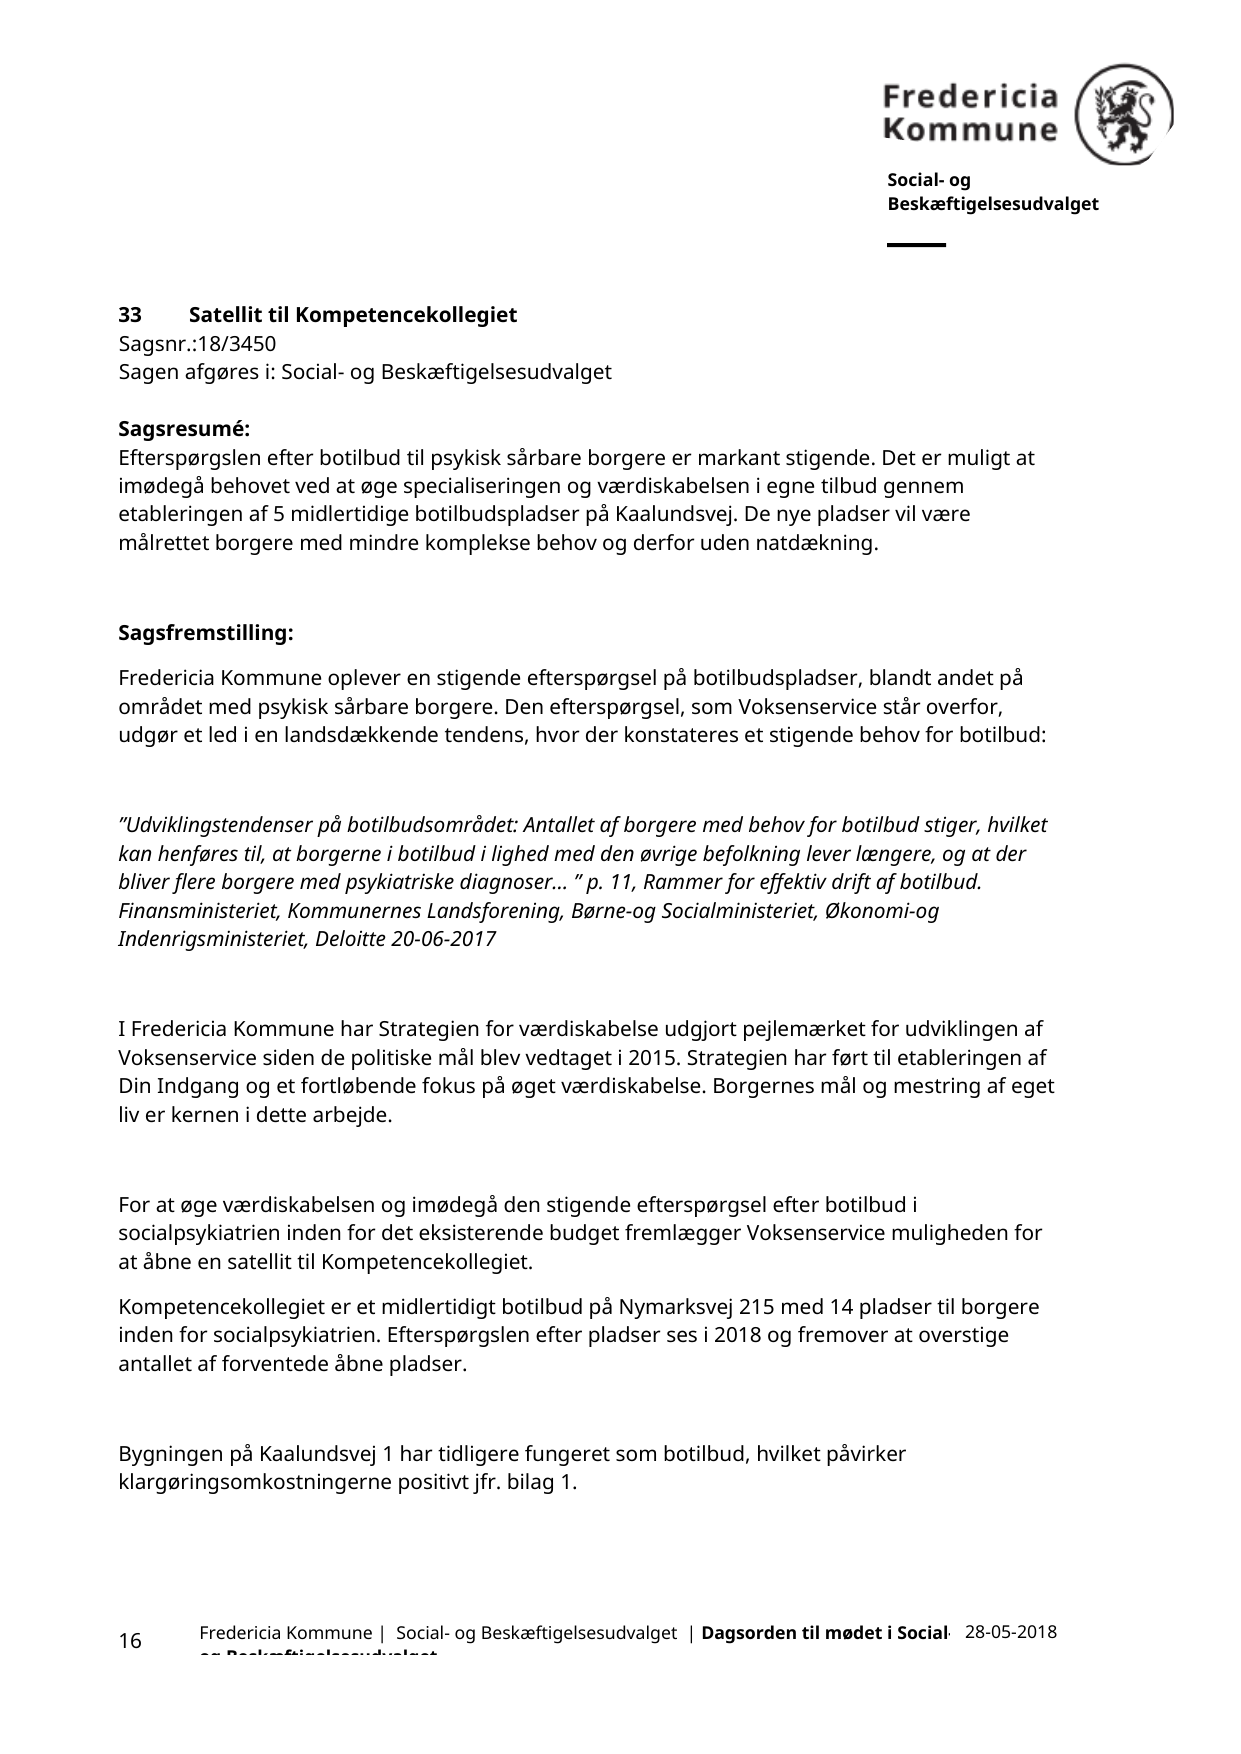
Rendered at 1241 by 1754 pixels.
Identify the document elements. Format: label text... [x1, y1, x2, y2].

text For at øge værdiskabelsen og imødegå den stigende efterspørgsel efter botilbud i socialpsykiatrien inden for det eksisterende budget fremlægger Voksenservice muligheden for at åbne en satellit til Kompetencekollegiet. [118, 1190, 1063, 1275]
text Sagsfremstilling: [118, 618, 1063, 647]
text I Fredericia Kommune har Strategien for værdiskabelse udgjort pejlemærket for udviklingen af Voksenservice siden de politiske mål blev vedtaget i 2015. Strategien har ført til etableringen af Din Indgang og et fortløbende fokus på øget værdiskabelse. Borgernes mål og mestring af eget liv er kernen i dette arbejde. [118, 1014, 1063, 1128]
text Efterspørgslen efter botilbud til psykisk sårbare borgere er markant stigende. Det er muligt at imødegå behovet ved at øge specialiseringen og værdiskabelsen i egne tilbud gennem etableringen af 5 midlertidige botilbudspladser på Kaalundsvej. De nye pladser vil være målrettet borgere med mindre komplekse behov og derfor uden natdækning. [118, 443, 1063, 556]
text ”Udviklingstendenser på botilbudsområdet: Antallet af borgere med behov for botilbud stiger, hvilket kan henføres til, at borgerne i botilbud i lighed med den øvrige befolkning lever længere, og at der bliver flere borgere med psykiatriske diagnoser… ” p. 11, Rammer for effektiv drift af botilbud. Finansministeriet, Kommunernes Landsforening, Børne-og Socialministeriet, Økonomi-og Indenrigsministeriet, Deloitte 20-06-2017 [118, 810, 1063, 953]
text Bygningen på Kaalundsvej 1 har tidligere fungeret som botilbud, hvilket påvirker klargøringsomkostningerne positivt jfr. bilag 1. [118, 1439, 1063, 1496]
subtitle 33 Satellit til Kompetencekollegiet [118, 300, 1063, 329]
text Fredericia Kommune oplever en stigende efterspørgsel på botilbudspladser, blandt andet på området med psykisk sårbare borgere. Den efterspørgsel, som Voksenservice står overfor, udgør et led i en landsdækkende tendens, hvor der konstateres et stigende behov for botilbud: [118, 663, 1063, 749]
table_header Sagsnr.:18/3450 Sagen afgøres i: Social- og Beskæftigelsesudvalget [119, 329, 1063, 386]
title Sagsresumé: [118, 414, 1063, 443]
text Kompetencekollegiet er et midlertidigt botilbud på Nymarksvej 215 med 14 pladser til borgere inden for socialpsykiatrien. Efterspørgslen efter pladser ses i 2018 og fremover at overstige antallet af forventede åbne pladser. [118, 1292, 1063, 1377]
